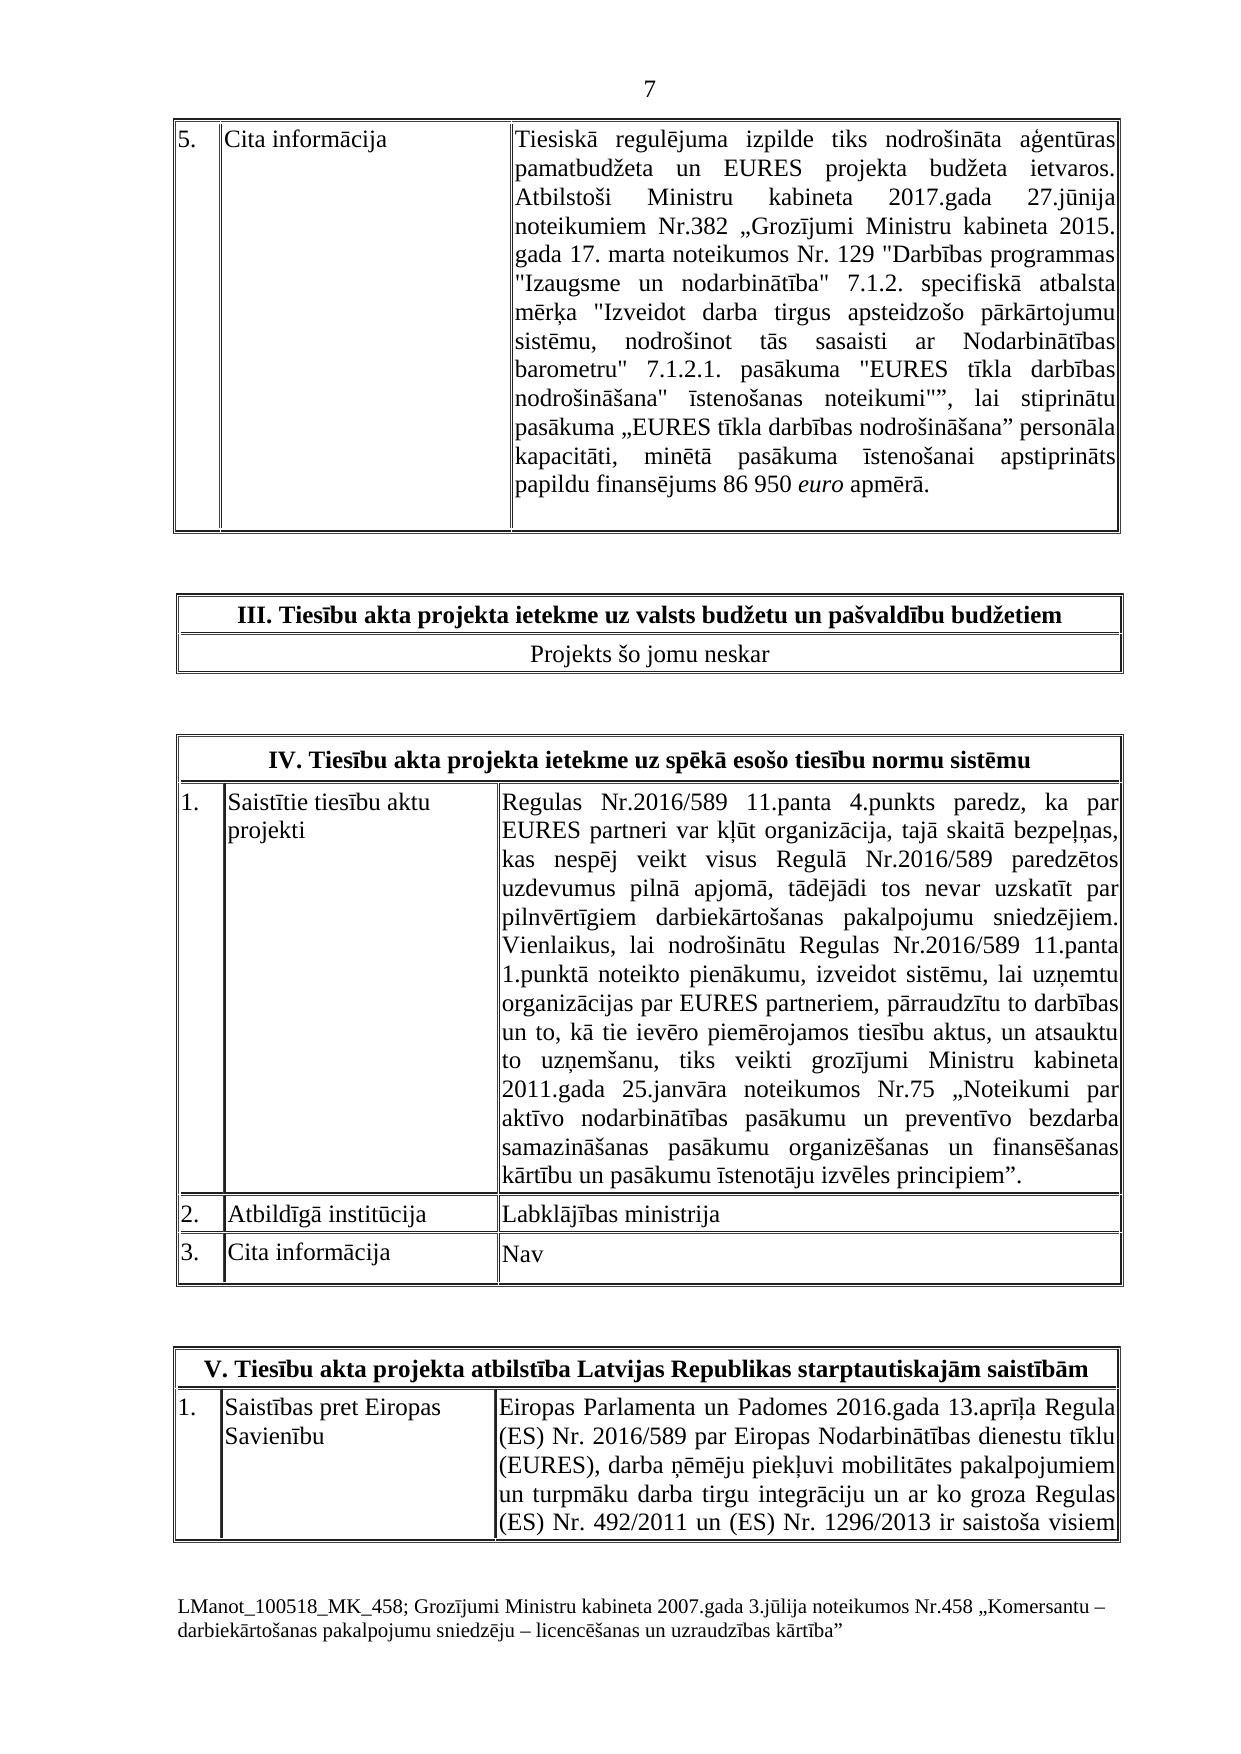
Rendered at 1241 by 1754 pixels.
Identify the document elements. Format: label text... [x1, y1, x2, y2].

table_cell Tiesiskā regulējuma izpilde tiks nodrošināta aģentūras pamatbudžeta un EURES projekta budžeta ietvaros. Atbilstoši Ministru kabineta 2017.gada 27.jūnija noteikumiem Nr.382 „Grozījumi Ministru kabineta 2015. gada 17. marta noteikumos Nr. 129 "Darbības programmas "Izaugsme un nodarbinātība" 7.1.2. specifiskā atbalsta mērķa "Izveidot darba tirgus apsteidzošo pārkārtojumu sistēmu, nodrošinot tās sasaisti ar Nodarbinātības barometru" 7.1.2.1. pasākuma "EURES tīkla darbības nodrošināšana" īstenošanas noteikumi"”, lai stiprinātu pasākuma „EURES tīkla darbības nodrošināšana” personāla kapacitāti, minētā pasākuma īstenošanai apstiprināts papildu finansējums 86 950 euro apmērā. [511, 122, 1117, 530]
table_cell 1. [176, 1386, 221, 1539]
table_cell 1. [179, 780, 223, 1192]
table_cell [495, 1386, 1118, 1539]
table_cell 3. [177, 1231, 224, 1283]
table_cell Nav [499, 1231, 1122, 1283]
table_cell Saistītie tiesību aktu projekti [226, 784, 497, 1192]
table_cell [221, 1390, 495, 1539]
table_cell Projekts šo jomu neskar [177, 632, 1122, 671]
table_header V. Tiesību akta projekta atbilstība Latvijas Republikas starptautiskajām saistībām [176, 1350, 1117, 1386]
table_cell 2. [179, 1192, 223, 1231]
table_cell Regulas Nr.2016/589 11.panta 4.punkts paredz, ka par EURES partneri var kļūt organizācija, tajā skaitā bezpeļņas, kas nespēj veikt visus Regulā Nr.2016/589 paredzētos uzdevumus pilnā apjomā, tādējādi tos nevar uzskatīt par pilnvērtīgiem darbiekārtošanas pakalpojumu sniedzējiem. Vienlaikus, lai nodrošinātu Regulas Nr.2016/589 11.panta 1.punktā noteikto pienākumu, izveidot sistēmu, lai uzņemtu organizācijas par EURES partneriem, pārraudzītu to darbības un to, kā tie ievēro piemērojamos tiesību aktus, un atsauktu to uzņemšanu, tiks veikti grozījumi Ministru kabineta 2011.gada 25.janvāra noteikumos Nr.75 „Noteikumi par aktīvo nodarbinātības pasākumu un preventīvo bezdarba samazināšanas pasākumu organizēšanas un finansēšanas kārtību un pasākumu īstenotāju izvēles principiem”. [500, 780, 1121, 1192]
table_cell Labklājības ministrija [500, 1192, 1121, 1231]
table_cell Cita informācija [224, 1234, 498, 1283]
table_cell Cita informācija [221, 122, 511, 530]
table_cell 5. [176, 122, 221, 530]
table_cell Atbildīgā institūcija [226, 1196, 497, 1231]
table_header IV. Tiesību akta projekta ietekme uz spēkā esošo tiesību normu sistēmu [179, 737, 1120, 780]
table_header III. Tiesību akta projekta ietekme uz valsts budžetu un pašvaldību budžetiem [179, 597, 1120, 632]
